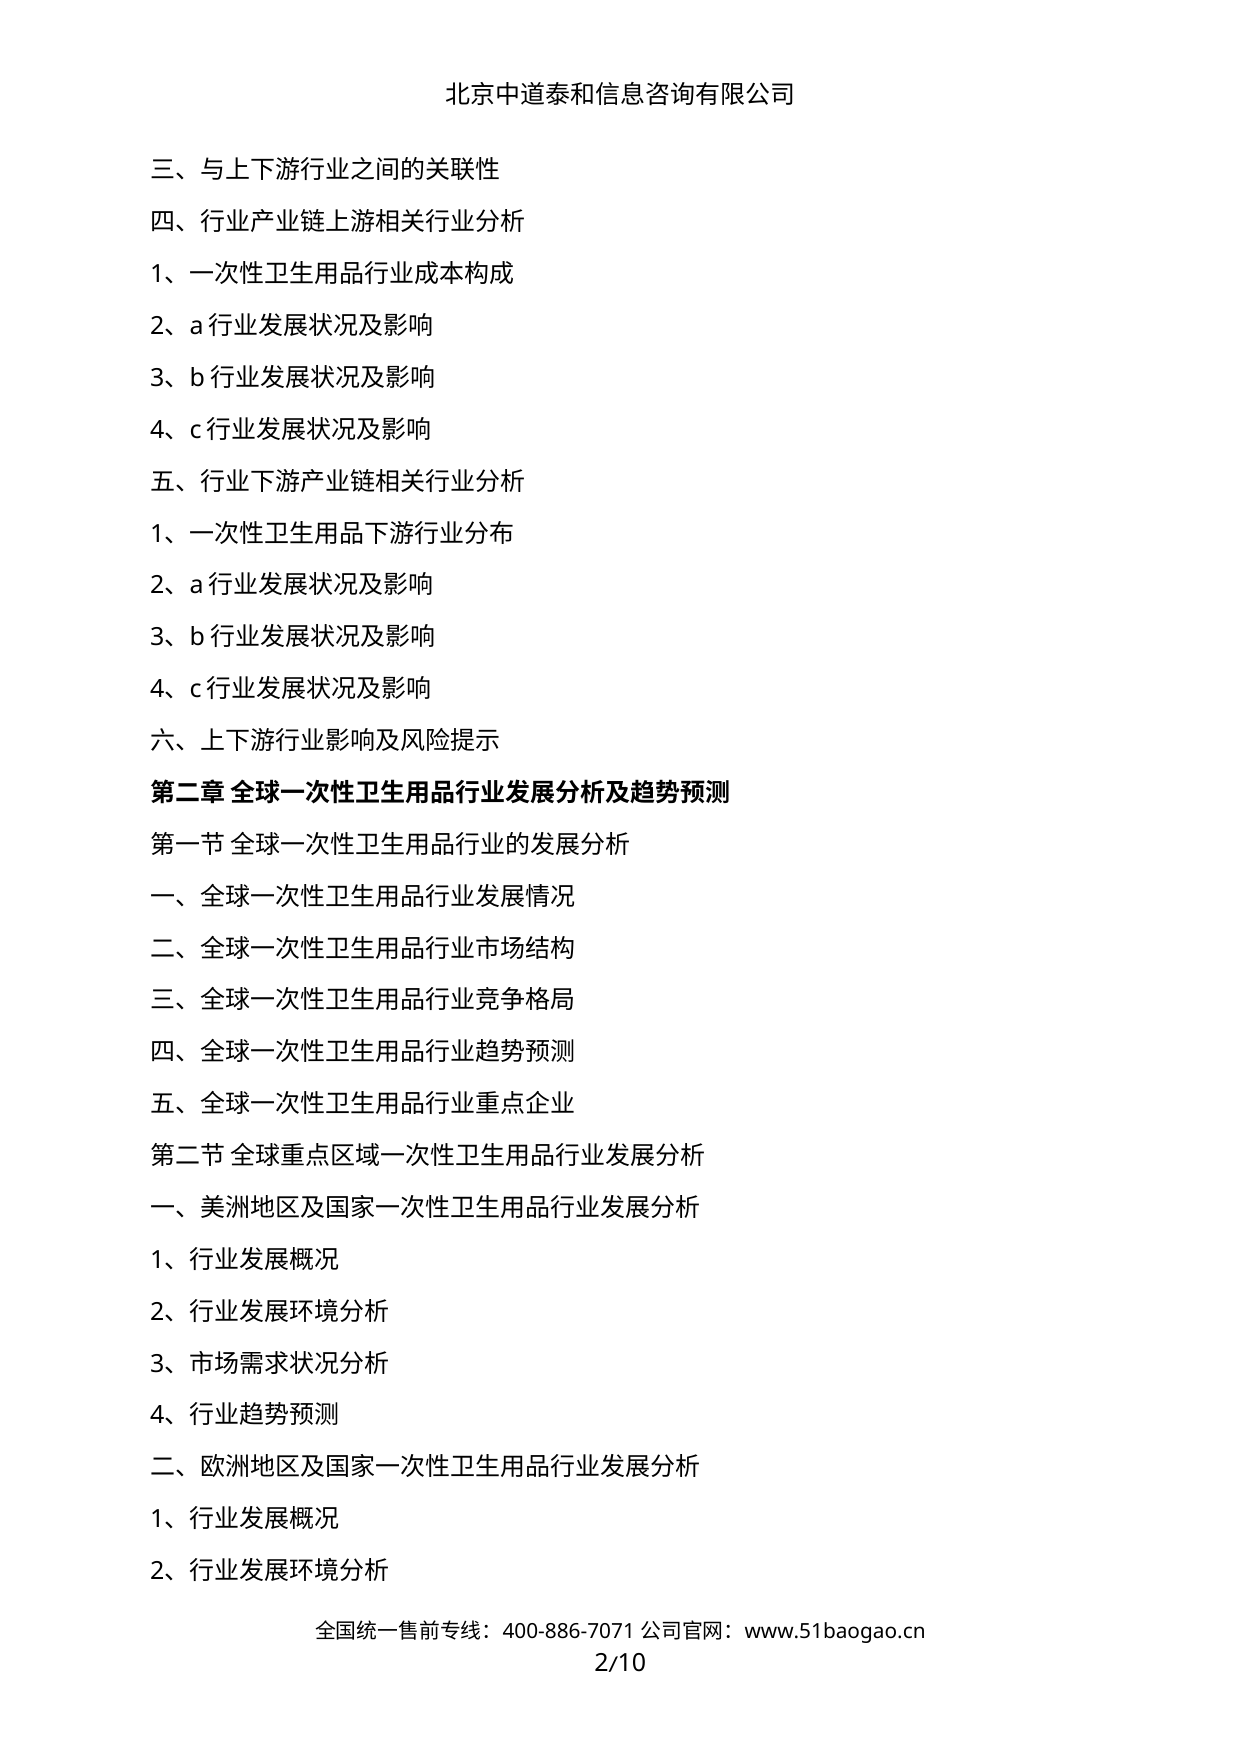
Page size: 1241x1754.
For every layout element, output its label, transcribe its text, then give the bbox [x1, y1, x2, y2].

text 四、全球一次性卫生用品行业趋势预测 [150, 1032, 1090, 1068]
text 4、c行业发展状况及影响 [150, 669, 1090, 705]
text 2、行业发展环境分析 [150, 1551, 1090, 1587]
text 一、全球一次性卫生用品行业发展情况 [150, 876, 1090, 912]
text 五、全球一次性卫生用品行业重点企业 [150, 1084, 1090, 1120]
text 3、b行业发展状况及影响 [150, 357, 1090, 394]
text 一、美洲地区及国家一次性卫生用品行业发展分析 [150, 1187, 1090, 1224]
text 4、行业趋势预测 [150, 1395, 1090, 1431]
text 2、a行业发展状况及影响 [150, 306, 1090, 342]
text 3、b行业发展状况及影响 [150, 617, 1090, 653]
text 三、全球一次性卫生用品行业竞争格局 [150, 980, 1090, 1016]
text 1、行业发展概况 [150, 1499, 1090, 1535]
text 第一节 全球一次性卫生用品行业的发展分析 [150, 824, 1090, 861]
text 二、欧洲地区及国家一次性卫生用品行业发展分析 [150, 1447, 1090, 1483]
text 第二节 全球重点区域一次性卫生用品行业发展分析 [150, 1136, 1090, 1172]
text 1、一次性卫生用品行业成本构成 [150, 254, 1090, 290]
text 2、行业发展环境分析 [150, 1291, 1090, 1327]
text 二、全球一次性卫生用品行业市场结构 [150, 928, 1090, 964]
text 六、上下游行业影响及风险提示 [150, 721, 1090, 757]
text 2、a行业发展状况及影响 [150, 565, 1090, 601]
text 三、与上下游行业之间的关联性 [150, 150, 1090, 186]
text 四、行业产业链上游相关行业分析 [150, 202, 1090, 238]
text 五、行业下游产业链相关行业分析 [150, 461, 1090, 497]
text 第二章 全球一次性卫生用品行业发展分析及趋势预测 [150, 772, 1090, 809]
text 4、c行业发展状况及影响 [150, 409, 1090, 446]
text 3、市场需求状况分析 [150, 1343, 1090, 1379]
text 1、行业发展概况 [150, 1239, 1090, 1276]
text 1、一次性卫生用品下游行业分布 [150, 513, 1090, 549]
